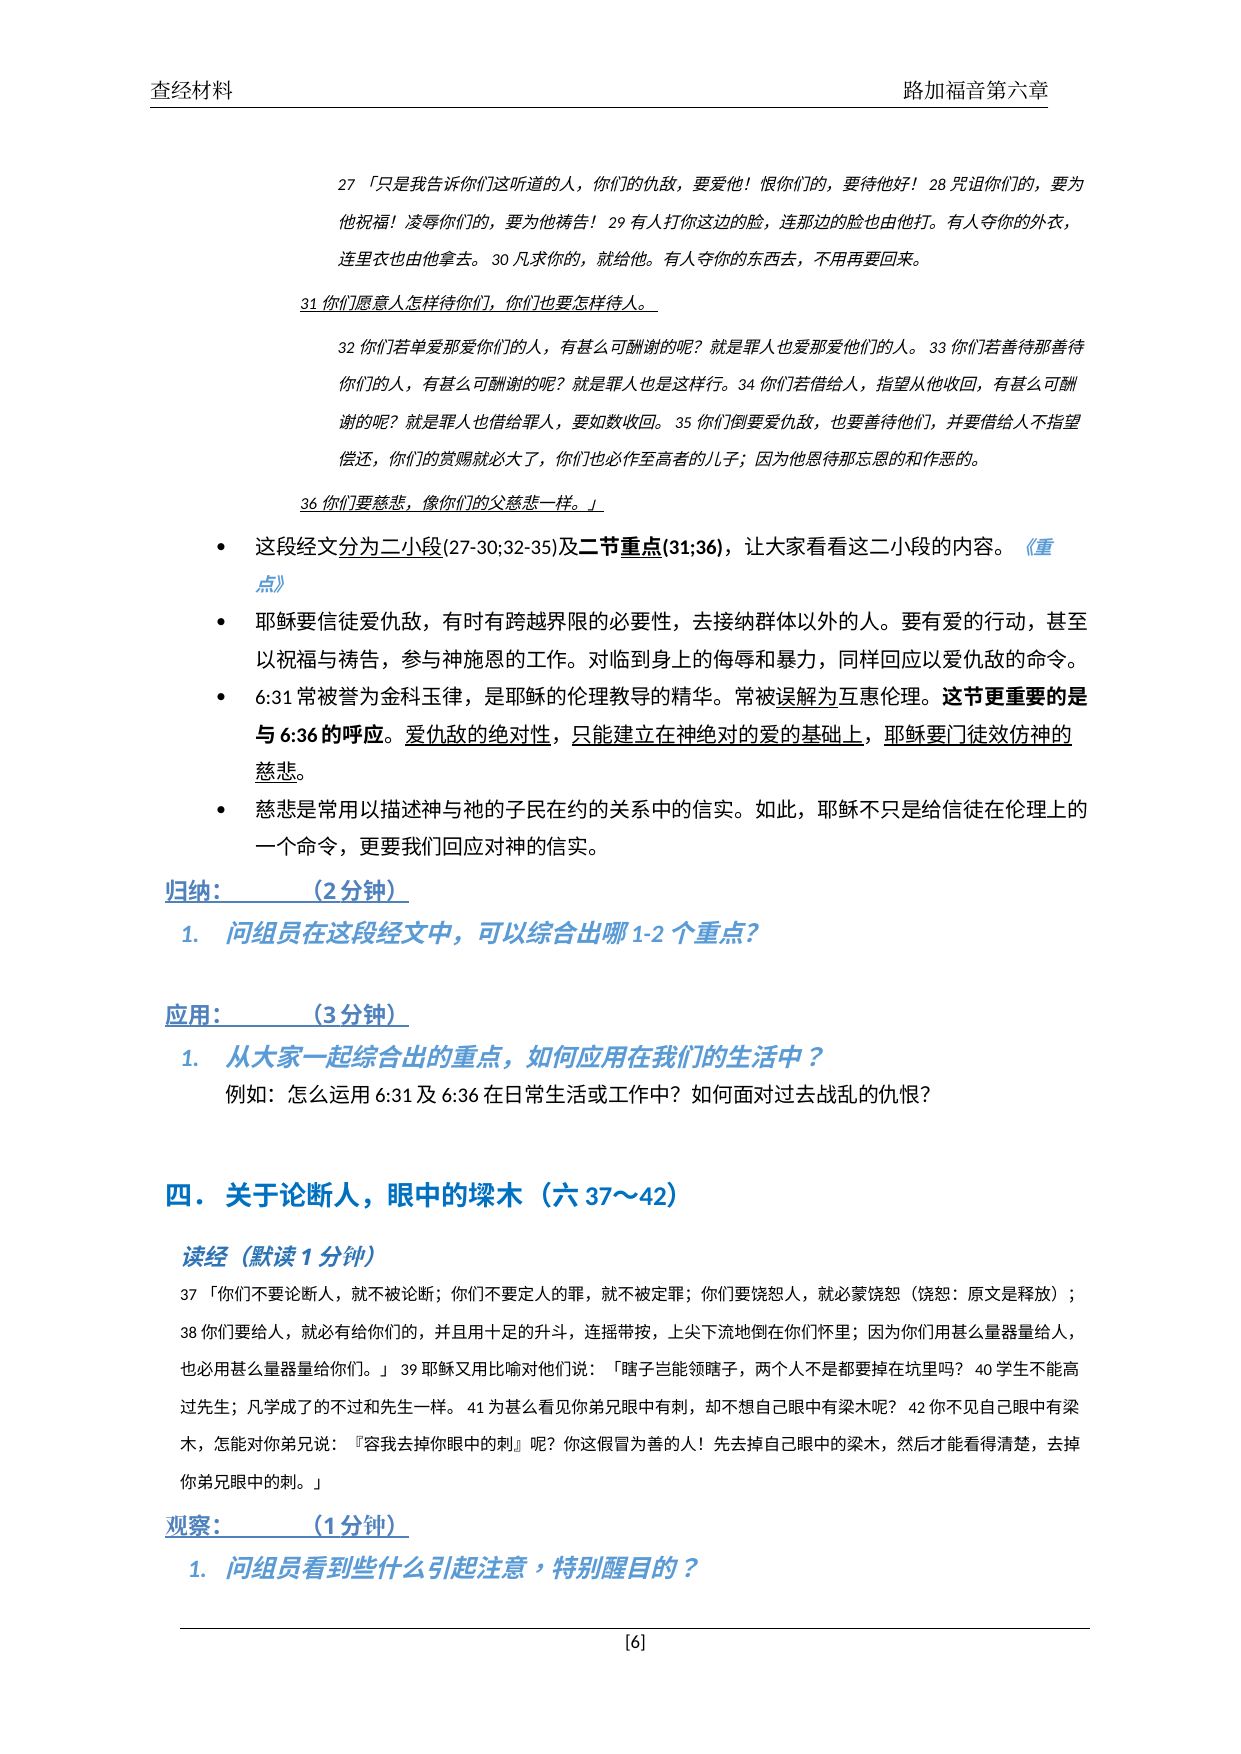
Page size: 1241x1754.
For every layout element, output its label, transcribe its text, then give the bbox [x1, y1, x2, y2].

list 6:31常被誉为金科玉律，是耶稣的伦理教导的精华。常被误解为互惠伦理。这节更重要的是与6:36的呼应。爱仇敌的绝对性，只能建立在神绝对的爱的基础上，耶稣要门徒效仿神的慈悲。 [217, 677, 1090, 789]
text 32 你们若单爱那爱你们的人，有甚么可酬谢的呢？就是罪人也爱那爱他们的人。 33 你们若善待那善待你们的人，有甚么可酬谢的呢？就是罪人也是这样行。34 你们若借给人，指望从他收回，有甚么可酬谢的呢？就是罪人也借给罪人，要如数收回。 35 你们倒要爱仇敌，也要善待他们，并要借给人不指望偿还，你们的赏赐就必大了，你们也必作至高者的儿子；因为他恩待那忘恩的和作恶的。 [337, 327, 1090, 477]
list 问组员看到些什么引起注意，特别醒目的？ [187, 1548, 1090, 1586]
subtitle 四． 关于论断人，眼中的墚木 （六37～42） [165, 1156, 1090, 1231]
list 问组员在这段经文中，可以综合出哪1-2个重点？ [180, 913, 1090, 951]
list 这段经文分为二小段(27-30;32-35)及二节重点(31;36)，让大家看看这二小段的内容。《重点》 [217, 527, 1090, 602]
subtitle 应用： （3分钟） [165, 994, 1090, 1032]
text 37 「你们不要论断人，就不被论断；你们不要定人的罪，就不被定罪；你们要饶恕人，就必蒙饶恕（饶恕：原文是释放）； 38 你们要给人，就必有给你们的，并且用十足的升斗，连摇带按，上尖下流地倒在你们怀里；因为你们用甚么量器量给人，也必用甚么量器量给你们。」 39 耶稣又用比喻对他们说：「瞎子岂能领瞎子，两个人不是都要掉在坑里吗？ 40 学生不能高过先生；凡学成了的不过和先生一样。 41 为甚么看见你弟兄眼中有刺，却不想自己眼中有梁木呢？ 42 你不见自己眼中有梁木，怎能对你弟兄说：『容我去掉你眼中的刺』呢？你这假冒为善的人！先去掉自己眼中的梁木，然后才能看得清楚，去掉你弟兄眼中的刺。」 [180, 1274, 1090, 1499]
list 从大家一起综合出的重点，如何应用在我们的生活中？ [180, 1037, 1090, 1074]
text 31 你们愿意人怎样待你们，你们也要怎样待人。 [300, 283, 1090, 321]
text 27 「只是我告诉你们这听道的人，你们的仇敌，要爱他！恨你们的，要待他好！ 28 咒诅你们的，要为他祝福！凌辱你们的，要为他祷告！ 29 有人打你这边的脸，连那边的脸也由他打。有人夺你的外衣，连里衣也由他拿去。 30 凡求你的，就给他。有人夺你的东西去，不用再要回来。 [337, 164, 1090, 277]
subtitle 归纳： （2分钟） [165, 871, 1090, 908]
subtitle 读经（默读 1分钟） [180, 1237, 1090, 1274]
text 36 你们要慈悲，像你们的父慈悲一样。」 [300, 483, 1090, 521]
list 慈悲是常用以描述神与祂的子民在约的关系中的信实。如此，耶稣不只是给信徒在伦理上的一个命令，更要我们回应对神的信实。 [217, 789, 1090, 864]
text 例如：怎么运用6:31及6:36在日常生活或工作中？如何面对过去战乱的仇恨？ [225, 1074, 1090, 1112]
subtitle 观察： （1分钟） [165, 1506, 1090, 1543]
list 耶稣要信徒爱仇敌，有时有跨越界限的必要性，去接纳群体以外的人。要有爱的行动，甚至以祝福与祷告，参与神施恩的工作。对临到身上的侮辱和暴力，同样回应以爱仇敌的命令。 [217, 602, 1090, 677]
